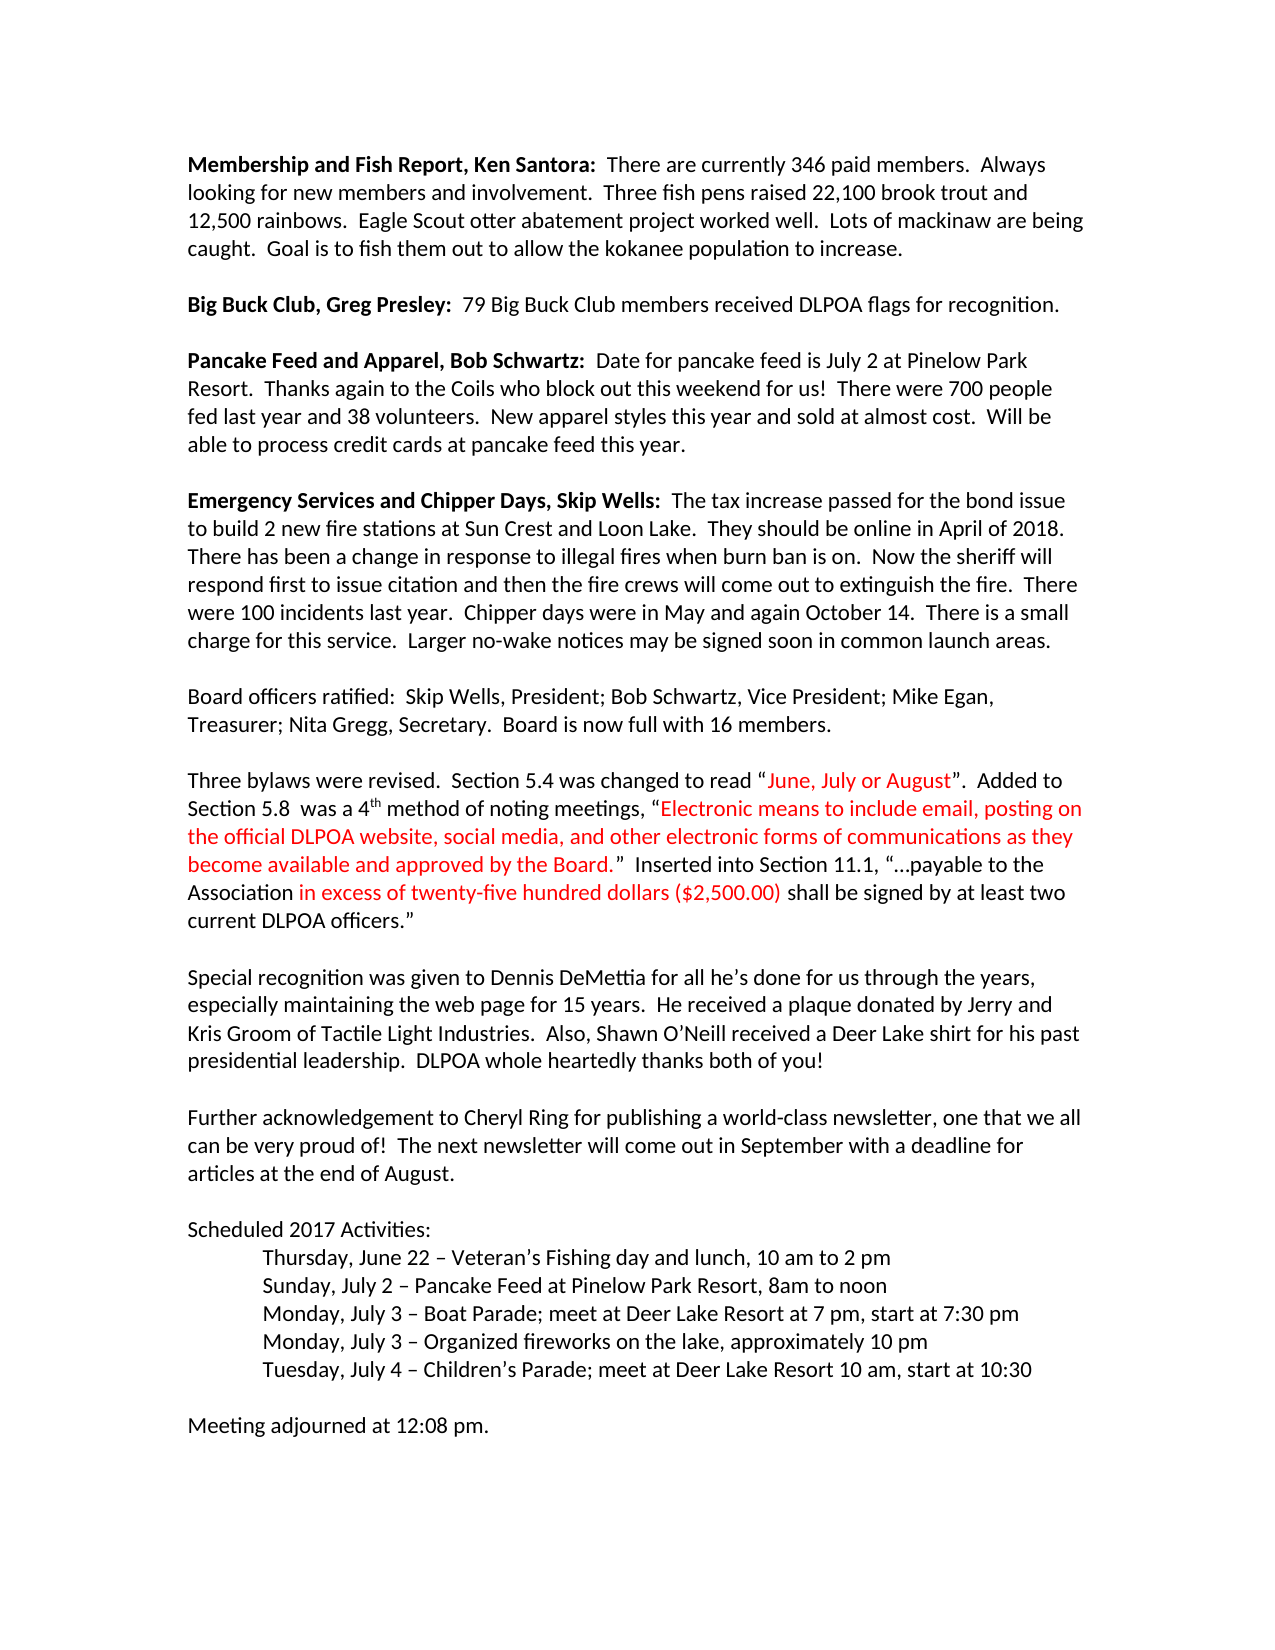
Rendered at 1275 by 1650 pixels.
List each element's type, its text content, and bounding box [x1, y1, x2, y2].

text Membership and Fish Report, Ken Santora: There are currently 346 paid members. Always looking for new members and involvement. Three fish pens raised 22,100 brook trout and 12,500 rainbows. Eagle Scout otter abatement project worked well. Lots of mackinaw are being caught. Goal is to fish them out to allow the kokanee population to increase. [187, 150, 1087, 262]
text Board officers ratified: Skip Wells, President; Bob Schwartz, Vice President; Mike Egan, Treasurer; Nita Gregg, Secretary. Board is now full with 16 members. [187, 682, 1087, 738]
text Emergency Services and Chipper Days, Skip Wells: The tax increase passed for the bond issue to build 2 new fire stations at Sun Crest and Loon Lake. They should be online in April of 2018. There has been a change in response to illegal fires when burn ban is on. Now the sheriff will respond first to issue citation and then the fire crews will come out to extinguish the fire. There were 100 incidents last year. Chipper days were in May and again October 14. There is a small charge for this service. Larger no-wake notices may be signed soon in common launch areas. [187, 486, 1087, 654]
text Big Buck Club, Greg Presley: 79 Big Buck Club members received DLPOA flags for recognition. [187, 290, 1087, 318]
text Special recognition was given to Dennis DeMettia for all he’s done for us through the years, especially maintaining the web page for 15 years. He received a plaque donated by Jerry and Kris Groom of Tactile Light Industries. Also, Shawn O’Neill received a Deer Lake shirt for his past presidential leadership. DLPOA whole heartedly thanks both of you! [187, 963, 1087, 1075]
text Tuesday, July 4 – Children’s Parade; meet at Deer Lake Resort 10 am, start at 10:30 [187, 1355, 1087, 1383]
text Pancake Feed and Apparel, Bob Schwartz: Date for pancake feed is July 2 at Pinelow Park Resort. Thanks again to the Coils who block out this weekend for us! There were 700 people fed last year and 38 volunteers. New apparel styles this year and sold at almost cost. Will be able to process credit cards at pancake feed this year. [187, 346, 1087, 458]
text Thursday, June 22 – Veteran’s Fishing day and lunch, 10 am to 2 pm [187, 1243, 1087, 1271]
text Sunday, July 2 – Pancake Feed at Pinelow Park Resort, 8am to noon [187, 1271, 1087, 1299]
text Scheduled 2017 Activities: [187, 1215, 1087, 1243]
text Meeting adjourned at 12:08 pm. [187, 1411, 1087, 1439]
text Monday, July 3 – Boat Parade; meet at Deer Lake Resort at 7 pm, start at 7:30 pm [187, 1299, 1087, 1327]
text Three bylaws were revised. Section 5.4 was changed to read “June, July or August”. Added to Section 5.8 was a 4th method of noting meetings, “Electronic means to include email, posting on the official DLPOA website, social media, and other electronic forms of communications as they become available and approved by the Board.” Inserted into Section 11.1, “…payable to the Association in excess of twenty-five hundred dollars ($2,500.00) shall be signed by at least two current DLPOA officers.” [187, 766, 1087, 934]
text Further acknowledgement to Cheryl Ring for publishing a world-class newsletter, one that we all can be very proud of! The next newsletter will come out in September with a deadline for articles at the end of August. [187, 1103, 1087, 1187]
text Monday, July 3 – Organized fireworks on the lake, approximately 10 pm [187, 1327, 1087, 1355]
